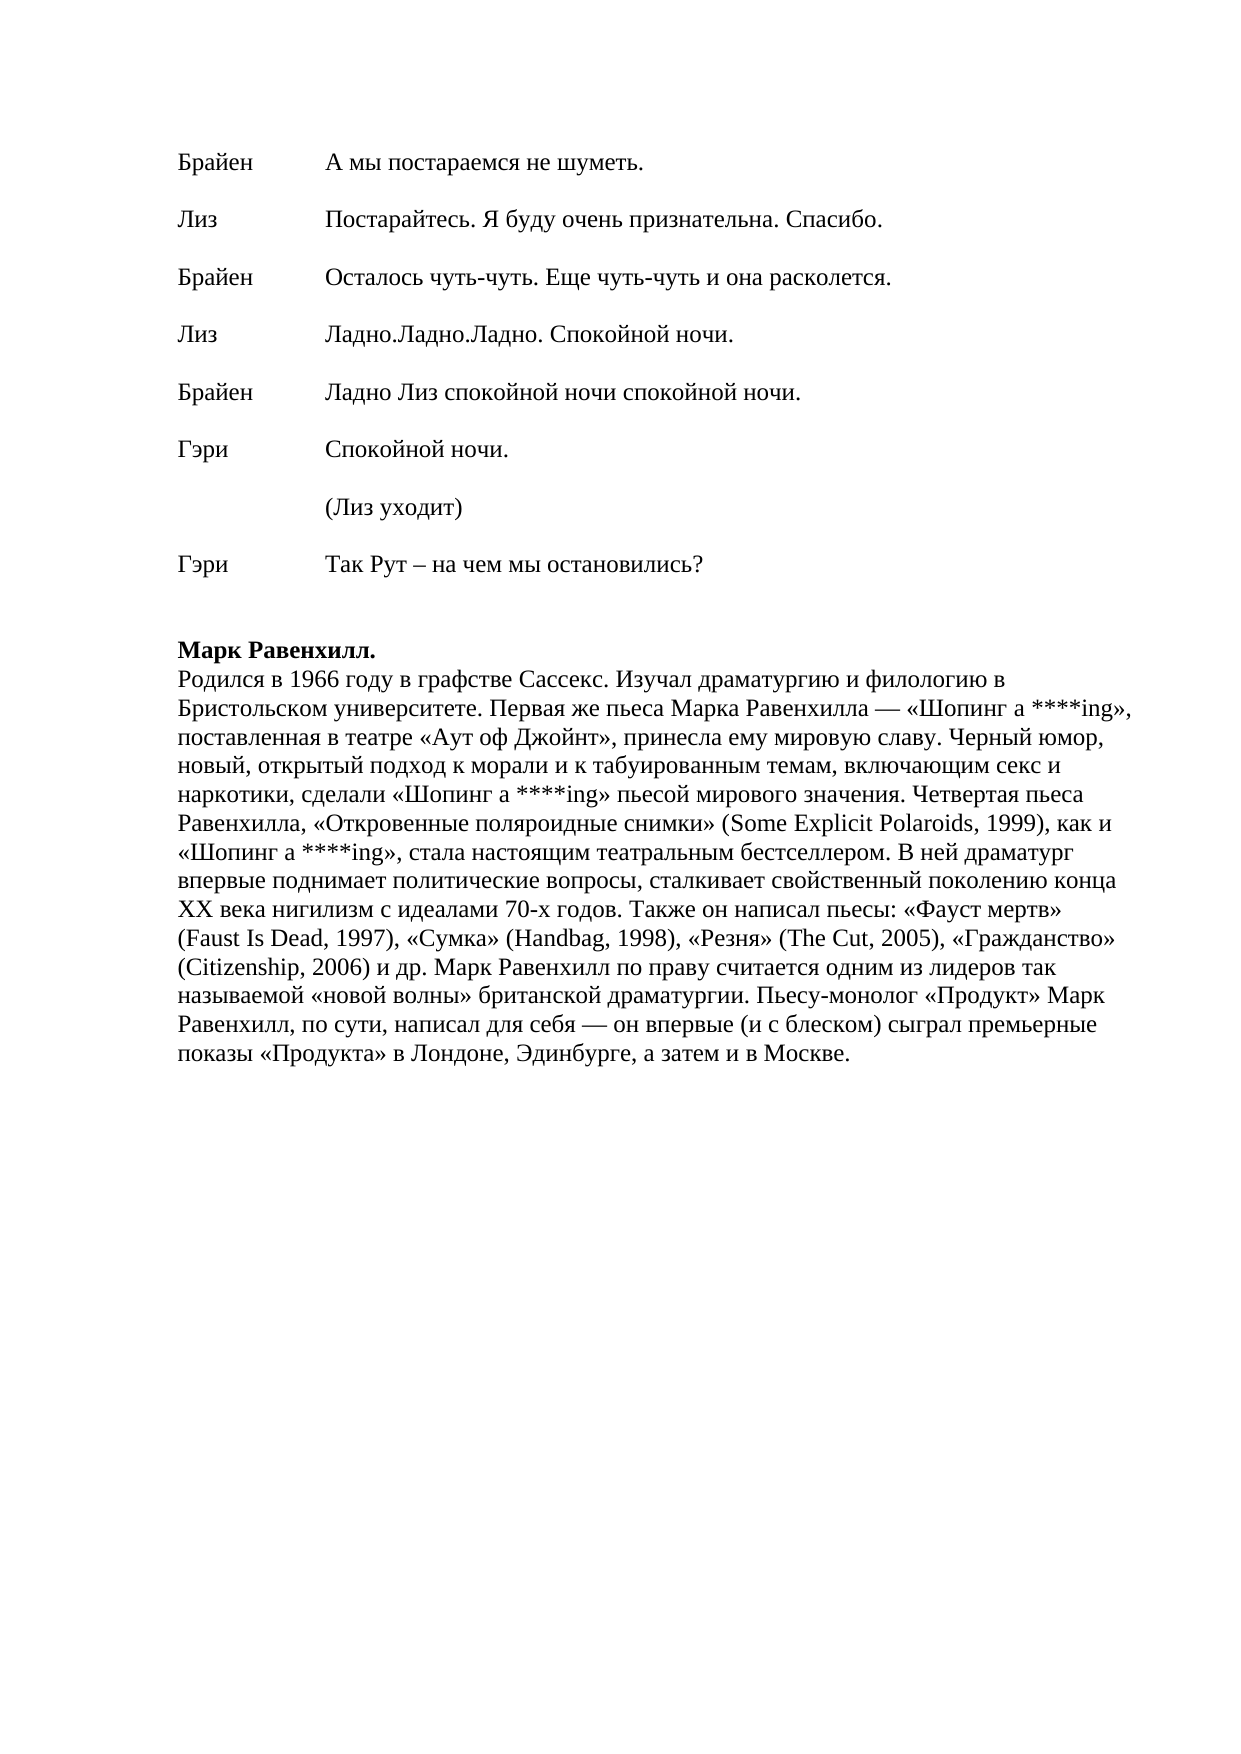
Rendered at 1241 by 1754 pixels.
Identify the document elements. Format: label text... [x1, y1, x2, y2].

text Брайен Осталось чуть-чуть. Еще чуть-чуть и она расколется. [177, 262, 1152, 291]
text Гэри Так Рут – на чем мы остановились? [177, 549, 1152, 578]
text Марк Равенхилл. [177, 636, 1152, 664]
text (Лиз уходит) [177, 492, 1152, 521]
text Лиз Ладно.Ладно.Ладно. Спокойной ночи. [177, 319, 1152, 348]
text Родился в 1966 году в графстве Сассекс. Изучал драматургию и филологию в Бристольском университете. Первая же пьеса Марка Равенхилла — «Шопинг a ****ing», поставленная в театре «Аут оф Джойнт», принесла ему мировую славу. Черный юмор, новый, открытый подход к морали и к табуированным темам, включающим секс и наркотики, сделали «Шопинг а ****ing» пьесой мирового значения. Четвертая пьеса Равенхилла, «Откровенные поляроидные снимки» (Some Explicit Polaroids, 1999), как и «Шопинг a ****ing», стала настоящим театральным бестселлером. В ней драматург впервые поднимает политические вопросы, сталкивает свойственный поколению конца XX века нигилизм с идеалами 70-х годов. Также он написал пьесы: «Фауст мертв» (Faust Is Dead, 1997), «Сумка» (Handbag, 1998), «Резня» (The Cut, 2005), «Гражданство» (Citizenship, 2006) и др. Марк Равенхилл по праву считается одним из лидеров так называемой «новой волны» британской драматургии. Пьесу-монолог «Продукт» Марк Равенхилл, по сути, написал для себя — он впервые (и с блеском) сыграл премьерные показы «Продукта» в Лондоне, Эдинбурге, а затем и в Москве. [177, 664, 1152, 1067]
text Гэри Спокойной ночи. [177, 434, 1152, 463]
text Лиз Постарайтесь. Я буду очень признательна. Спасибо. [177, 204, 1152, 233]
text Брайен Ладно Лиз спокойной ночи спокойной ночи. [177, 377, 1152, 406]
text Брайен А мы постараемся не шуметь. [177, 147, 1152, 176]
